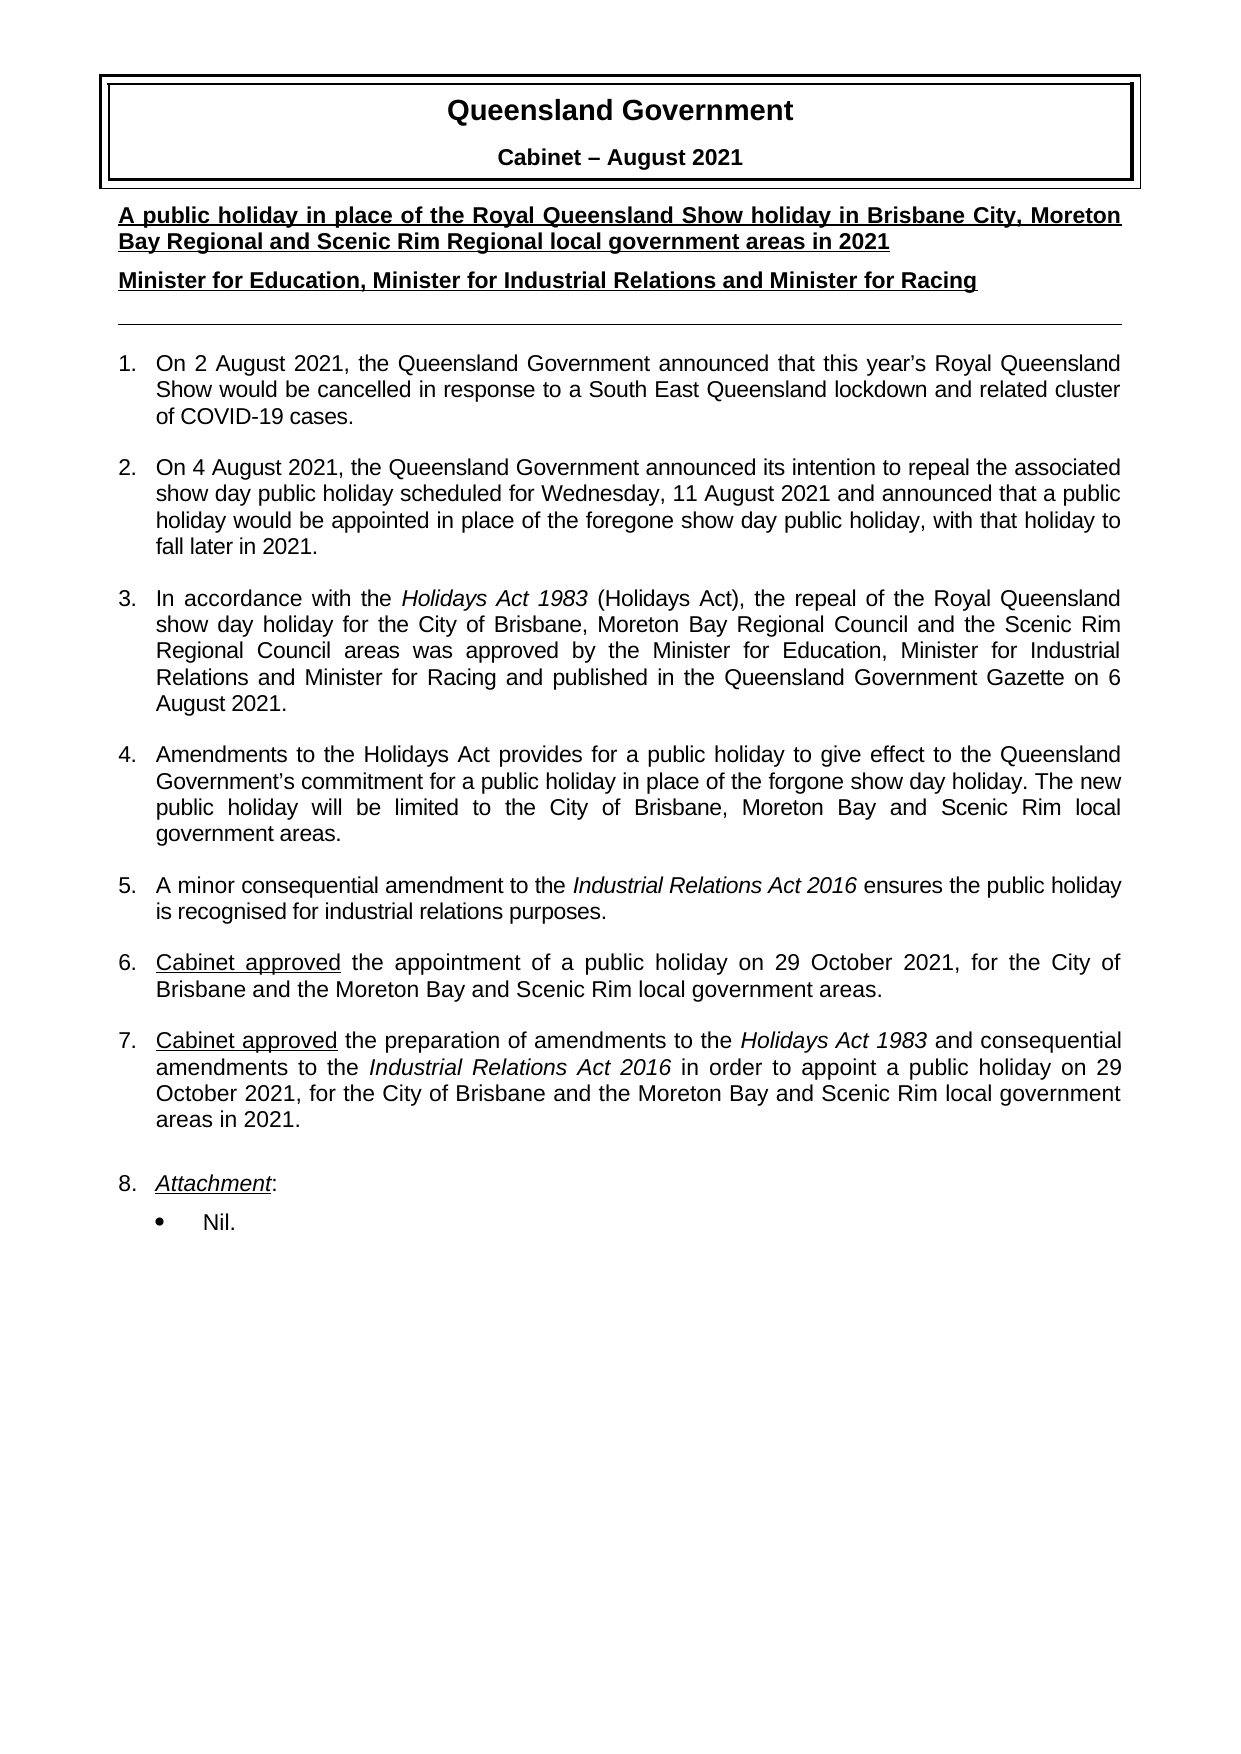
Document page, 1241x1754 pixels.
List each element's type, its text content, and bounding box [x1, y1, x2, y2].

list Cabinet approved the preparation of amendments to the Holidays Act 1983 and consequential amendments to the Industrial Relations Act 2016 in order to appoint a public holiday on 29 October 2021, for the City of Brisbane and the Moreton Bay and Scenic Rim local government areas in 2021. [118, 1027, 1122, 1132]
list Attachment: [118, 1170, 1122, 1196]
list Cabinet approved the appointment of a public holiday on 29 October 2021, for the City of Brisbane and the Moreton Bay and Scenic Rim local government areas. [118, 949, 1122, 1002]
list Amendments to the Holidays Act provides for a public holiday to give effect to the Queensland Government’s commitment for a public holiday in place of the forgone show day holiday. The new public holiday will be limited to the City of Brisbane, Moreton Bay and Scenic Rim local government areas. [118, 741, 1122, 847]
list On 2 August 2021, the Queensland Government announced that this year’s Royal Queensland Show would be cancelled in response to a South East Queensland lockdown and related cluster of COVID-19 cases. [118, 350, 1122, 429]
list Nil. [155, 1209, 1122, 1235]
list On 4 August 2021, the Queensland Government announced its intention to repeal the associated show day public holiday scheduled for Wednesday, 11 August 2021 and announced that a public holiday would be appointed in place of the foregone show day public holiday, with that holiday to fall later in 2021. [118, 454, 1122, 559]
list In accordance with the Holidays Act 1983 (Holidays Act), the repeal of the Royal Queensland show day holiday for the City of Brisbane, Moreton Bay Regional Council and the Scenic Rim Regional Council areas was approved by the Minister for Education, Minister for Industrial Relations and Minister for Racing and published in the Queensland Government Gazette on 6 August 2021. [118, 584, 1122, 716]
list A minor consequential amendment to the Industrial Relations Act 2016 ensures the public holiday is recognised for industrial relations purposes. [118, 872, 1122, 924]
